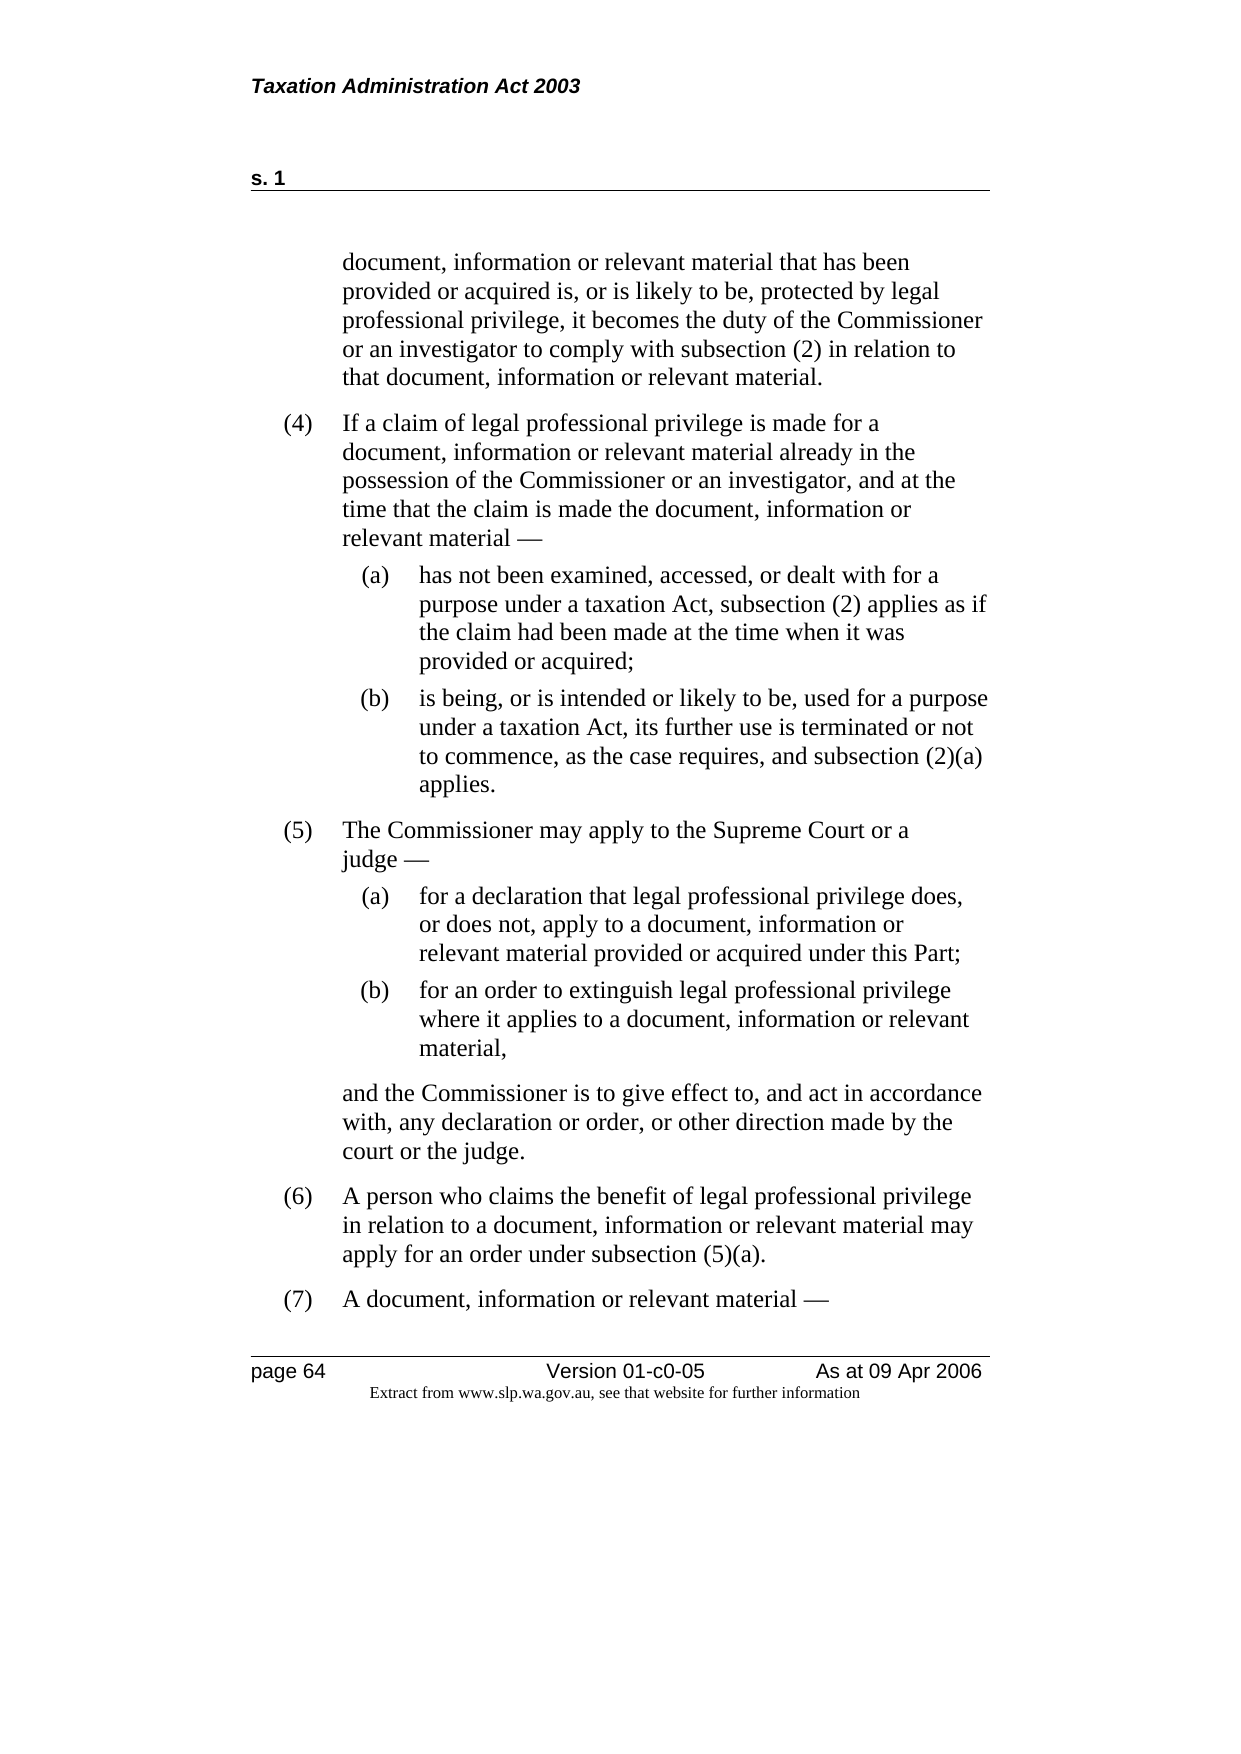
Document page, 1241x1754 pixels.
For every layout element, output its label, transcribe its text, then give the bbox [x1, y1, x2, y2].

text (6) A person who claims the benefit of legal professional privilege in relation to a document, information or relevant material may apply for an order under subsection (5)(a). [251, 1181, 990, 1267]
text (b) for an order to extinguish legal professional privilege where it applies to a document, information or relevant material, [251, 975, 990, 1062]
text (a) for a declaration that legal professional privilege does, or does not, apply to a document, information or relevant material provided or acquired under this Part; [251, 881, 990, 967]
text (a) has not been examined, accessed, or dealt with for a purpose under a taxation Act, subsection (2) applies as if the claim had been made at the time when it was provided or acquired; [251, 560, 990, 675]
text (7) A document, information or relevant material — [251, 1284, 990, 1313]
text (5) The Commissioner may apply to the Supreme Court or a judge — [251, 815, 990, 872]
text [251, 247, 990, 391]
text (4) If a claim of legal professional privilege is made for a document, information or relevant material already in the possession of the Commissioner or an investigator, and at the time that the claim is made the document, information or relevant material — [251, 408, 990, 552]
text and the Commissioner is to give effect to, and act in accordance with, any declaration or order, or other direction made by the court or the judge. [251, 1078, 990, 1164]
text (b) is being, or is intended or likely to be, used for a purpose under a taxation Act, its further use is terminated or not to commence, as the case requires, and subsection (2)(a) applies. [251, 683, 990, 798]
